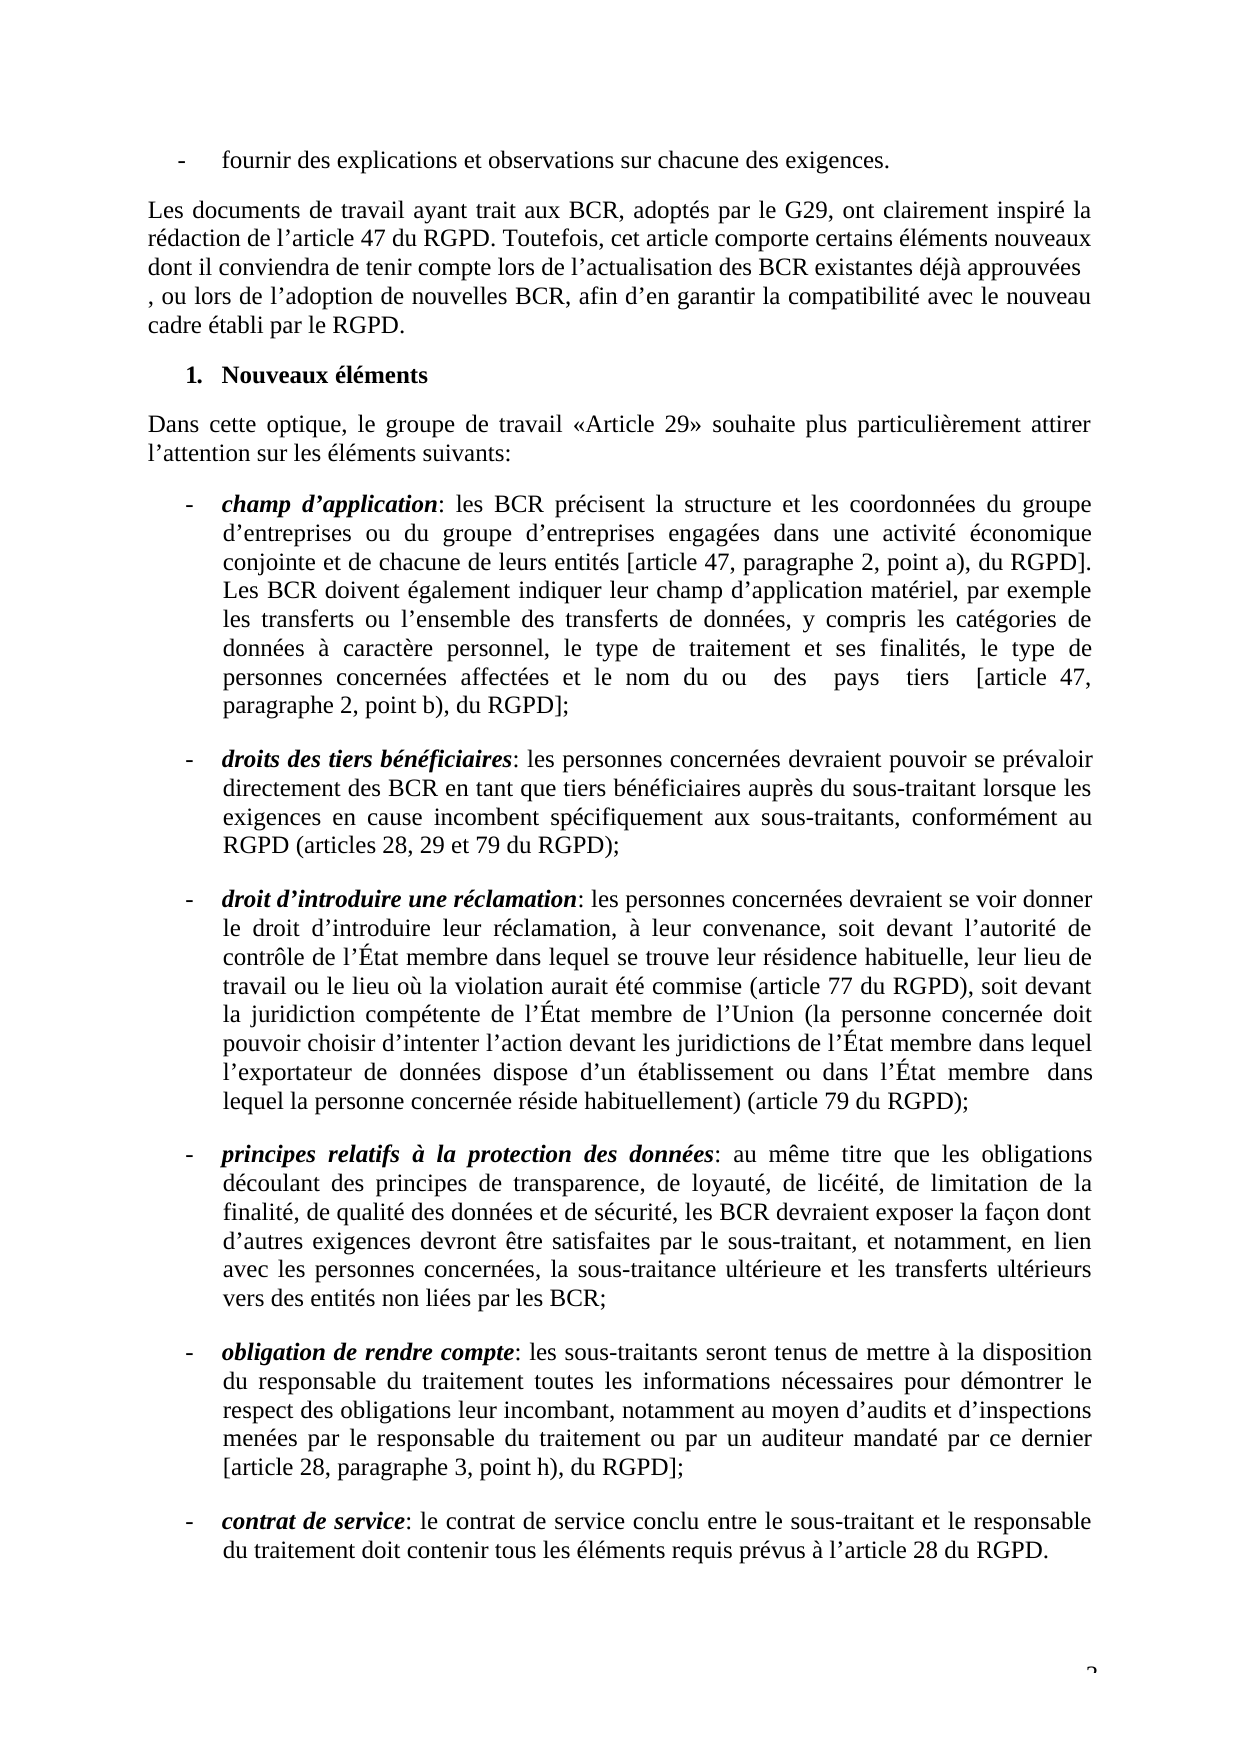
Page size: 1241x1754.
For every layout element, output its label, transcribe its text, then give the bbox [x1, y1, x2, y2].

list droits des tiers bénéficiaires: les personnes concernées devraient pouvoir se prévaloir directement des BCR en tant que tiers bénéficiaires auprès du sous-traitant lorsque les exigences en cause incombent spécifiquement aux sous-traitants, conformément au RGPD (articles 28, 29 et 79 du RGPD); [185, 744, 1093, 859]
text Dans cette optique, le groupe de travail «Article 29» souhaite plus particulièrement attirer l’attention sur les éléments suivants: [148, 409, 1092, 466]
list fournir des explications et observations sur chacune des exigences. [177, 145, 1115, 174]
list obligation de rendre compte: les sous-traitants seront tenus de mettre à la disposition du responsable du traitement toutes les informations nécessaires pour démontrer le respect des obligations leur incombant, notamment au moyen d’audits et d’inspections menées par le responsable du traitement ou par un auditeur mandaté par ce dernier [article 28, paragraphe 3, point h), du RGPD]; [185, 1337, 1093, 1481]
list principes relatifs à la protection des données: au même titre que les obligations découlant des principes de transparence, de loyauté, de licéité, de limitation de la finalité, de qualité des données et de sécurité, les BCR devraient exposer la façon dont d’autres exigences devront être satisfaites par le sous-traitant, et notamment, en lien avec les personnes concernées, la sous-traitance ultérieure et les transferts ultérieurs vers des entités non liées par les BCR; [185, 1139, 1093, 1312]
subtitle Nouveaux éléments [185, 360, 1115, 388]
text , ou lors de l’adoption de nouvelles BCR, afin d’en garantir la compatibilité avec le nouveau cadre établi par le RGPD. [148, 281, 1093, 338]
text Les documents de travail ayant trait aux BCR, adoptés par le G29, ont clairement inspiré la rédaction de l’article 47 du RGPD. Toutefois, cet article comporte certains éléments nouveaux dont il conviendra de tenir compte lors de l’actualisation des BCR existantes déjà approuvées [148, 195, 1093, 281]
list droit d’introduire une réclamation: les personnes concernées devraient se voir donner le droit d’introduire leur réclamation, à leur convenance, soit devant l’autorité de contrôle de l’État membre dans lequel se trouve leur résidence habituelle, leur lieu de travail ou le lieu où la violation aurait été commise (article 77 du RGPD), soit devant la juridiction compétente de l’État membre de l’Union (la personne concernée doit pouvoir choisir d’intenter l’action devant les juridictions de l’État membre dans lequel l’exportateur de données dispose d’un établissement ou dans l’État membre dans lequel la personne concernée réside habituellement) (article 79 du RGPD); [185, 884, 1093, 1114]
list contrat de service: le contrat de service conclu entre le sous-traitant et le responsable du traitement doit contenir tous les éléments requis prévus à l’article 28 du RGPD. [185, 1506, 1093, 1563]
list champ d’application: les BCR précisent la structure et les coordonnées du groupe d’entreprises ou du groupe d’entreprises engagées dans une activité économique conjointe et de chacune de leurs entités [article 47, paragraphe 2, point a), du RGPD]. Les BCR doivent également indiquer leur champ d’application matériel, par exemple les transferts ou l’ensemble des transferts de données, y compris les catégories de données à caractère personnel, le type de traitement et ses finalités, le type de personnes concernées affectées et le nom du ou des pays tiers [article 47, paragraphe 2, point b), du RGPD]; [185, 489, 1093, 719]
